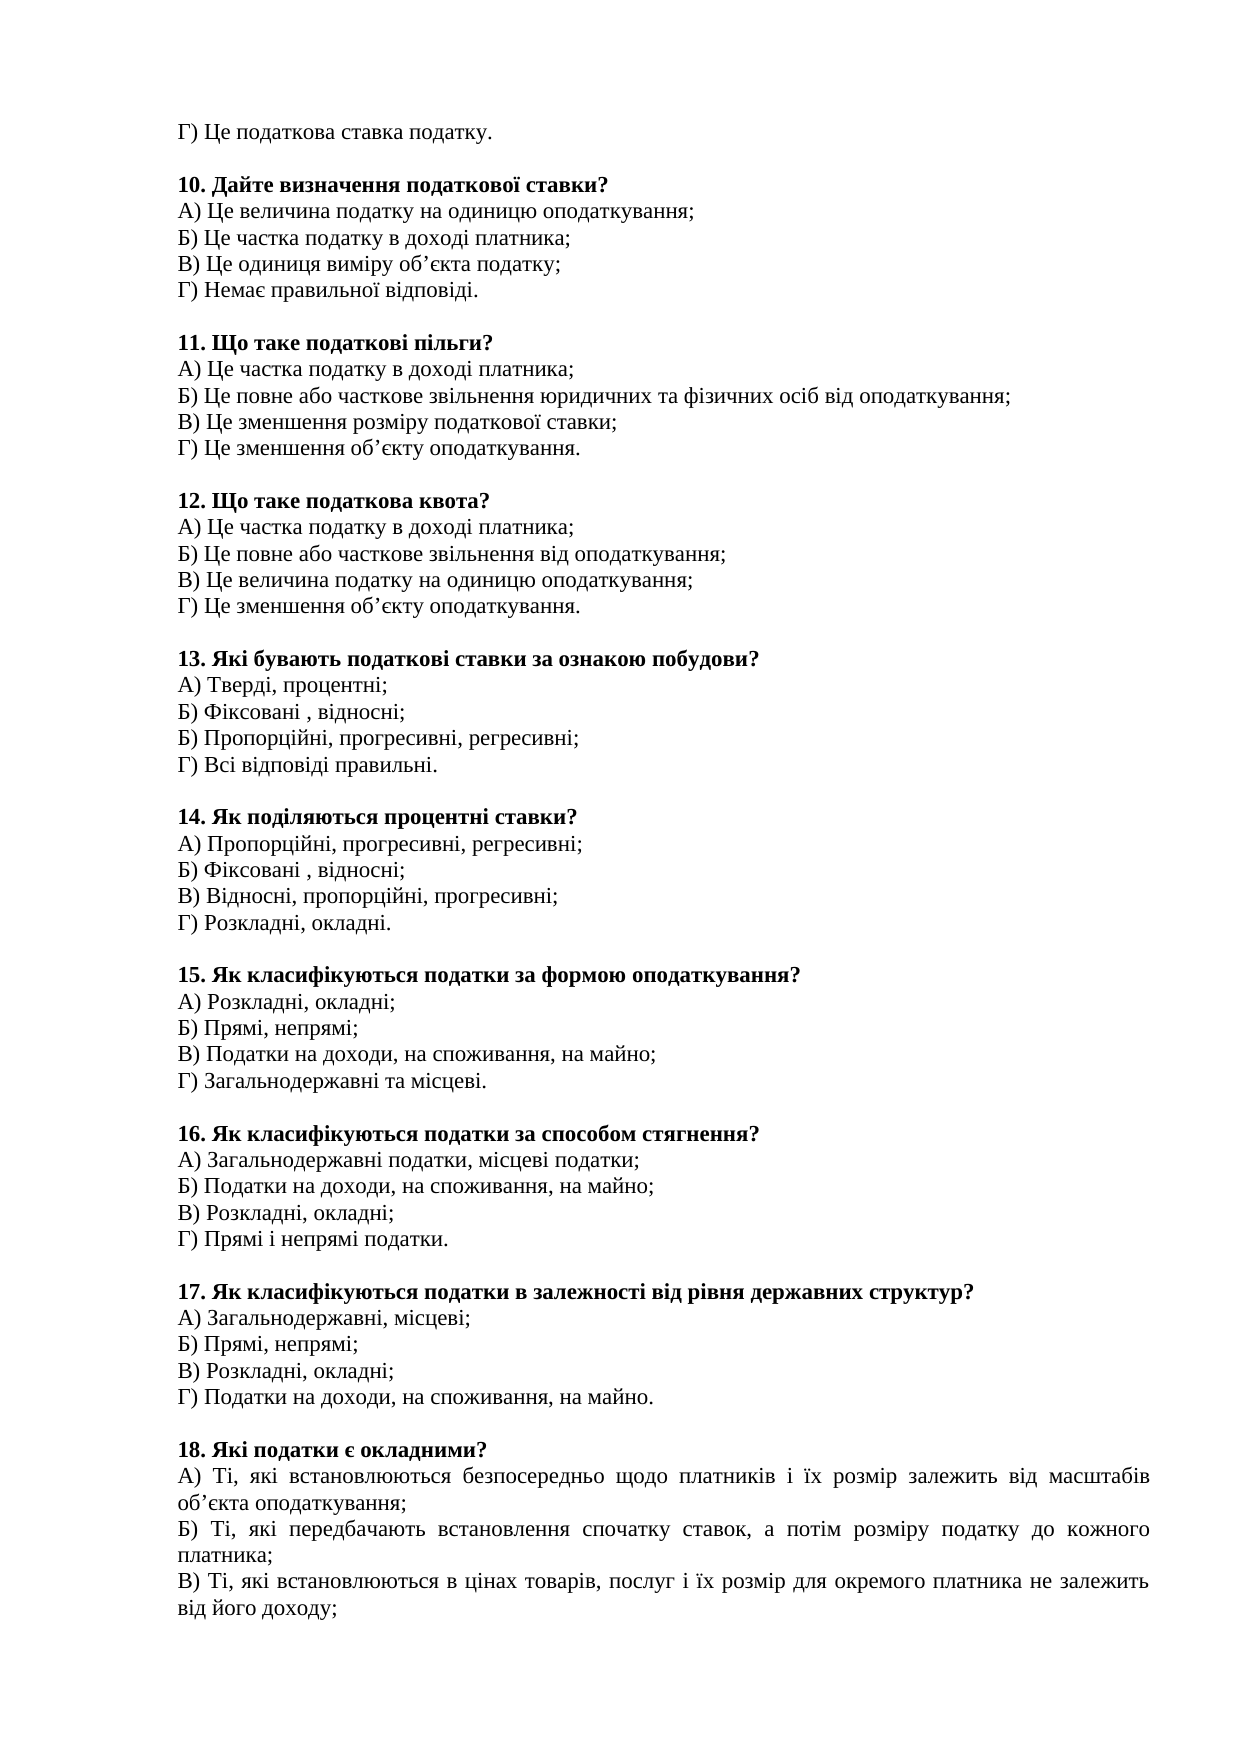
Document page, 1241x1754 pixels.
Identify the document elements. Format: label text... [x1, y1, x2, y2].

text Г) Це зменшення об’єкту оподаткування. [177, 592, 1152, 619]
text Г) Загальнодержавні та місцеві. [177, 1067, 1152, 1093]
text В) Це одиниця виміру об’єкта податку; [177, 250, 1152, 276]
text Г) Прямі і непрямі податки. [177, 1225, 1152, 1251]
text 15. Як класифікуються податки за формою оподаткування? [177, 961, 1152, 988]
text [177, 197, 1152, 223]
text Г) Це податкова ставка податку. [177, 118, 1152, 144]
text В) Це зменшення розміру податкової ставки; [177, 408, 1152, 434]
text В) Ті, які встановлюються в цінах товарів, послуг і їх розмір для окремого платника не залежить від його доходу; [177, 1568, 1152, 1620]
text А) Загальнодержавні, місцеві; [177, 1304, 1152, 1330]
text Б) Прямі, непрямі; [177, 1014, 1152, 1041]
text А) Розкладні, окладні; [177, 988, 1152, 1014]
text Б) Фіксовані , відносні; [177, 856, 1152, 882]
text 13. Які бувають податкові ставки за ознакою побудови? [177, 645, 1152, 672]
text 18. Які податки є окладними? [177, 1436, 1152, 1462]
text А) Тверді, процентні; [177, 672, 1152, 698]
text Б) Це повне або часткове звільнення юридичних та фізичних осіб від оподаткування; [177, 382, 1152, 408]
text Г) Немає правильної відповіді. [177, 276, 1152, 303]
text Г) Це зменшення об’єкту оподаткування. [177, 434, 1152, 461]
text Б) Фіксовані , відносні; [177, 698, 1152, 724]
text 10. Дайте визначення податкової ставки? [177, 171, 1152, 197]
text 14. Як поділяються процентні ставки? [177, 803, 1152, 830]
text 17. Як класифікуються податки в залежності від рівня державних структур? [177, 1278, 1152, 1304]
text Г) Податки на доходи, на споживання, на майно. [177, 1383, 1152, 1409]
text А) Це частка податку в доході платника; [177, 513, 1152, 540]
text А) Це частка податку в доході платника; [177, 355, 1152, 382]
text Б) Це частка податку в доході платника; [177, 223, 1152, 250]
text А) Ті, які встановлюються безпосередньо щодо платників і їх розмір залежить від масштабів об’єкта оподаткування; [177, 1462, 1152, 1515]
text А) Загальнодержавні податки, місцеві податки; [177, 1146, 1152, 1172]
text Г) Всі відповіді правильні. [177, 751, 1152, 777]
text В) Податки на доходи, на споживання, на майно; [177, 1041, 1152, 1067]
text 11. Що таке податкові пільги? [177, 329, 1152, 355]
text Б) Прямі, непрямі; [177, 1330, 1152, 1357]
text В) Це величина податку на одиницю оподаткування; [177, 566, 1152, 592]
text Б) Ті, які передбачають встановлення спочатку ставок, а потім розміру податку до кожного платника; [177, 1515, 1152, 1568]
text А) Пропорційні, прогресивні, регресивні; [177, 830, 1152, 856]
text В) Розкладні, окладні; [177, 1199, 1152, 1225]
text В) Відносні, пропорційні, прогресивні; [177, 882, 1152, 909]
text Б) Пропорційні, прогресивні, регресивні; [177, 724, 1152, 751]
text Г) Розкладні, окладні. [177, 909, 1152, 935]
text Б) Податки на доходи, на споживання, на майно; [177, 1172, 1152, 1199]
text В) Розкладні, окладні; [177, 1357, 1152, 1383]
text 16. Як класифікуються податки за способом стягнення? [177, 1119, 1152, 1146]
text 12. Що таке податкова квота? [177, 487, 1152, 513]
text Б) Це повне або часткове звільнення від оподаткування; [177, 540, 1152, 566]
